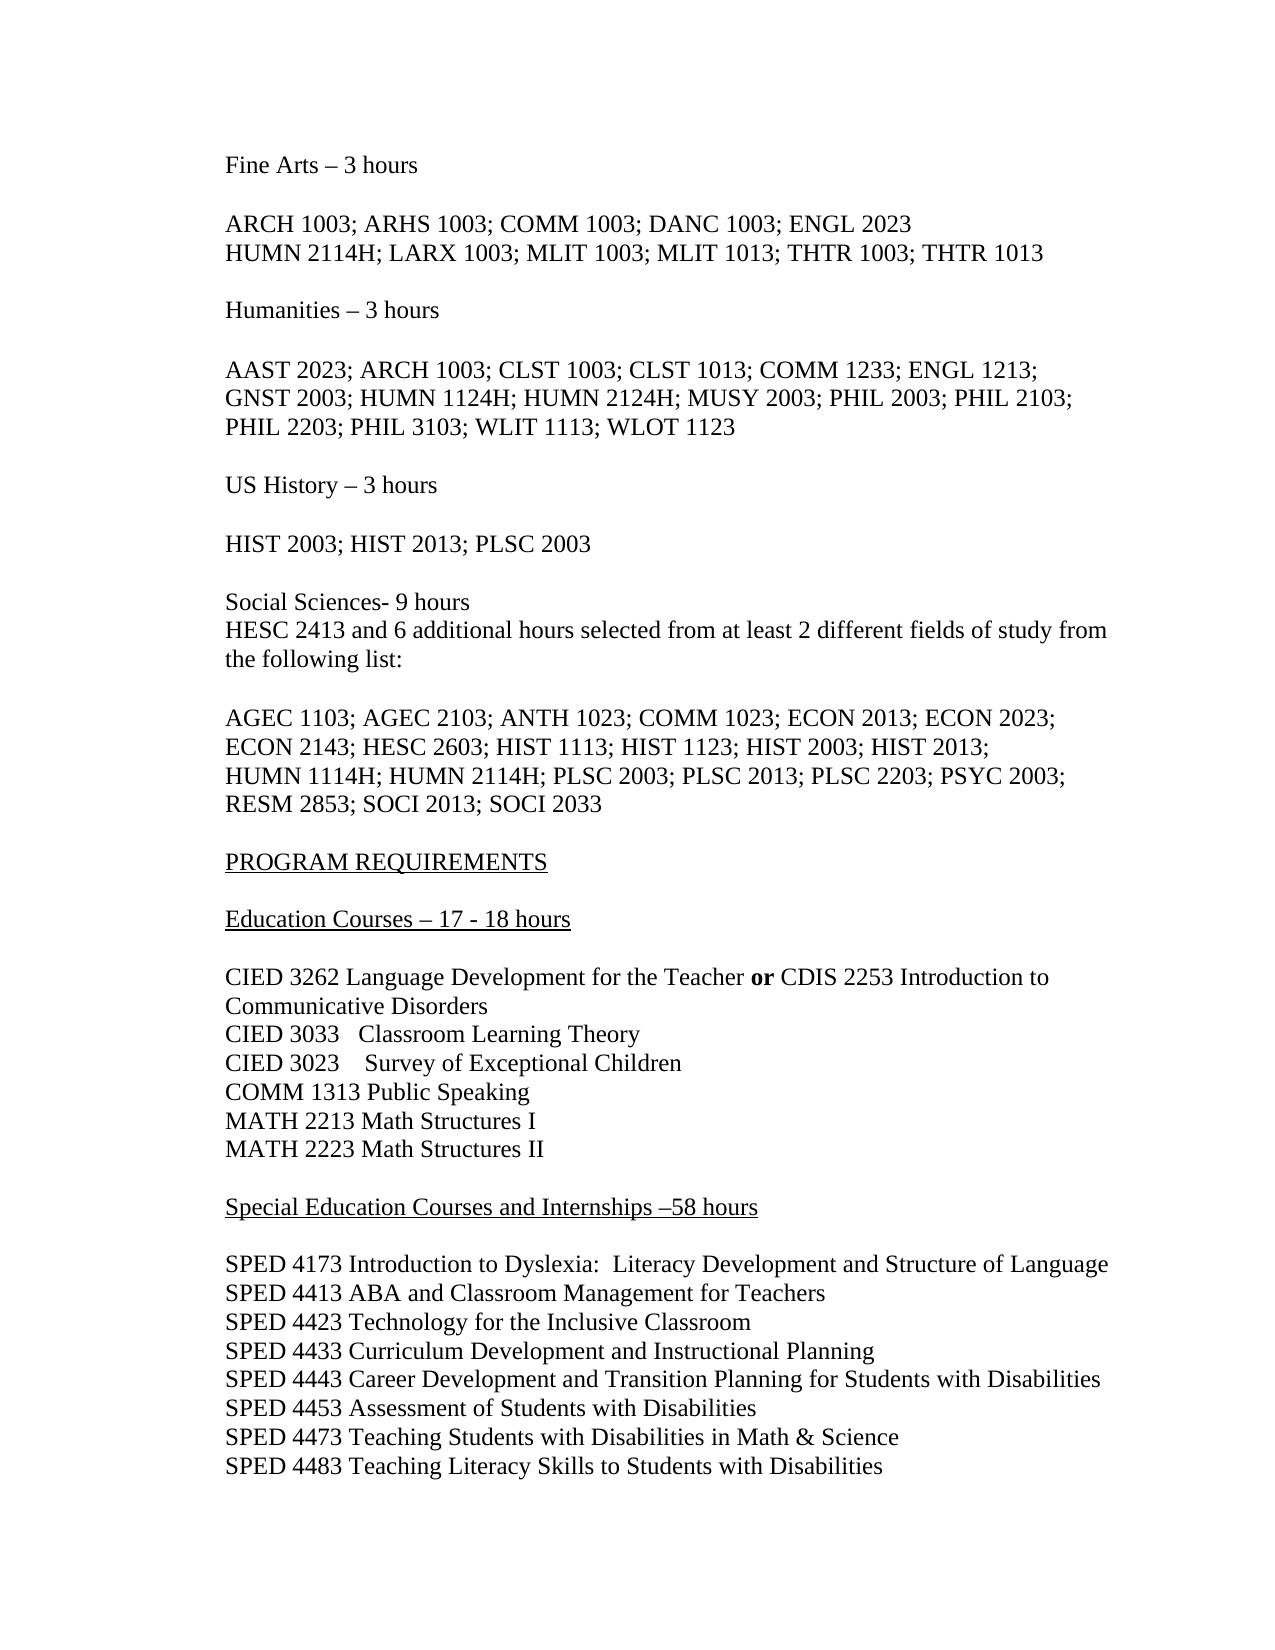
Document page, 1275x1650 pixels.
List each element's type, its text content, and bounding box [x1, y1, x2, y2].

text SPED 4413 ABA and Classroom Management for Teachers [225, 1278, 1125, 1307]
text Fine Arts – 3 hours [225, 150, 1125, 179]
text AGEC 1103; AGEC 2103; ANTH 1023; COMM 1023; ECON 2013; ECON 2023; [225, 703, 1125, 732]
text MATH 2223 Math Structures II [225, 1134, 1125, 1163]
text CIED 3033 Classroom Learning Theory [225, 1019, 1125, 1048]
text PROGRAM REQUIREMENTS [225, 847, 1125, 876]
text SPED 4443 Career Development and Transition Planning for Students with Disabilities [225, 1364, 1125, 1393]
text RESM 2853; SOCI 2013; SOCI 2033 [225, 789, 1125, 818]
text AAST 2023; ARCH 1003; CLST 1003; CLST 1013; COMM 1233; ENGL 1213; [225, 355, 1125, 383]
text US History – 3 hours [225, 470, 1125, 498]
text SPED 4453 Assessment of Students with Disabilities [225, 1393, 1125, 1422]
text HUMN 2114H; LARX 1003; MLIT 1003; MLIT 1013; THTR 1003; THTR 1013 [225, 238, 1125, 267]
text HUMN 1114H; HUMN 2114H; PLSC 2003; PLSC 2013; PLSC 2203; PSYC 2003; [225, 761, 1125, 789]
text SPED 4483 Teaching Literacy Skills to Students with Disabilities [225, 1451, 1125, 1479]
text SPED 4173 Introduction to Dyslexia: Literacy Development and Structure of Language [225, 1249, 1125, 1278]
text PHIL 2203; PHIL 3103; WLIT 1113; WLOT 1123 [225, 412, 1125, 441]
text Education Courses – 17 - 18 hours [225, 904, 1125, 933]
text CIED 3023 Survey of Exceptional Children [225, 1048, 1125, 1077]
text SPED 4423 Technology for the Inclusive Classroom [225, 1307, 1125, 1336]
text ARCH 1003; ARHS 1003; COMM 1003; DANC 1003; ENGL 2023 [225, 209, 1125, 238]
text SPED 4473 Teaching Students with Disabilities in Math & Science [225, 1422, 1125, 1451]
text Social Sciences- 9 hours [225, 587, 1125, 615]
text GNST 2003; HUMN 1124H; HUMN 2124H; MUSY 2003; PHIL 2003; PHIL 2103; [225, 383, 1125, 412]
text HESC 2413 and 6 additional hours selected from at least 2 different fields of study from the following list: [225, 615, 1125, 673]
text CIED 3262 Language Development for the Teacher or CDIS 2253 Introduction to Communicative Disorders [225, 962, 1125, 1019]
text MATH 2213 Math Structures I [225, 1106, 1125, 1134]
text Humanities – 3 hours [225, 296, 1125, 324]
text COMM 1313 Public Speaking [225, 1077, 1125, 1106]
text HIST 2003; HIST 2013; PLSC 2003 [225, 529, 1125, 558]
text ECON 2143; HESC 2603; HIST 1113; HIST 1123; HIST 2003; HIST 2013; [225, 732, 1125, 761]
text SPED 4433 Curriculum Development and Instructional Planning [225, 1336, 1125, 1364]
text Special Education Courses and Internships –58 hours [225, 1192, 1125, 1221]
